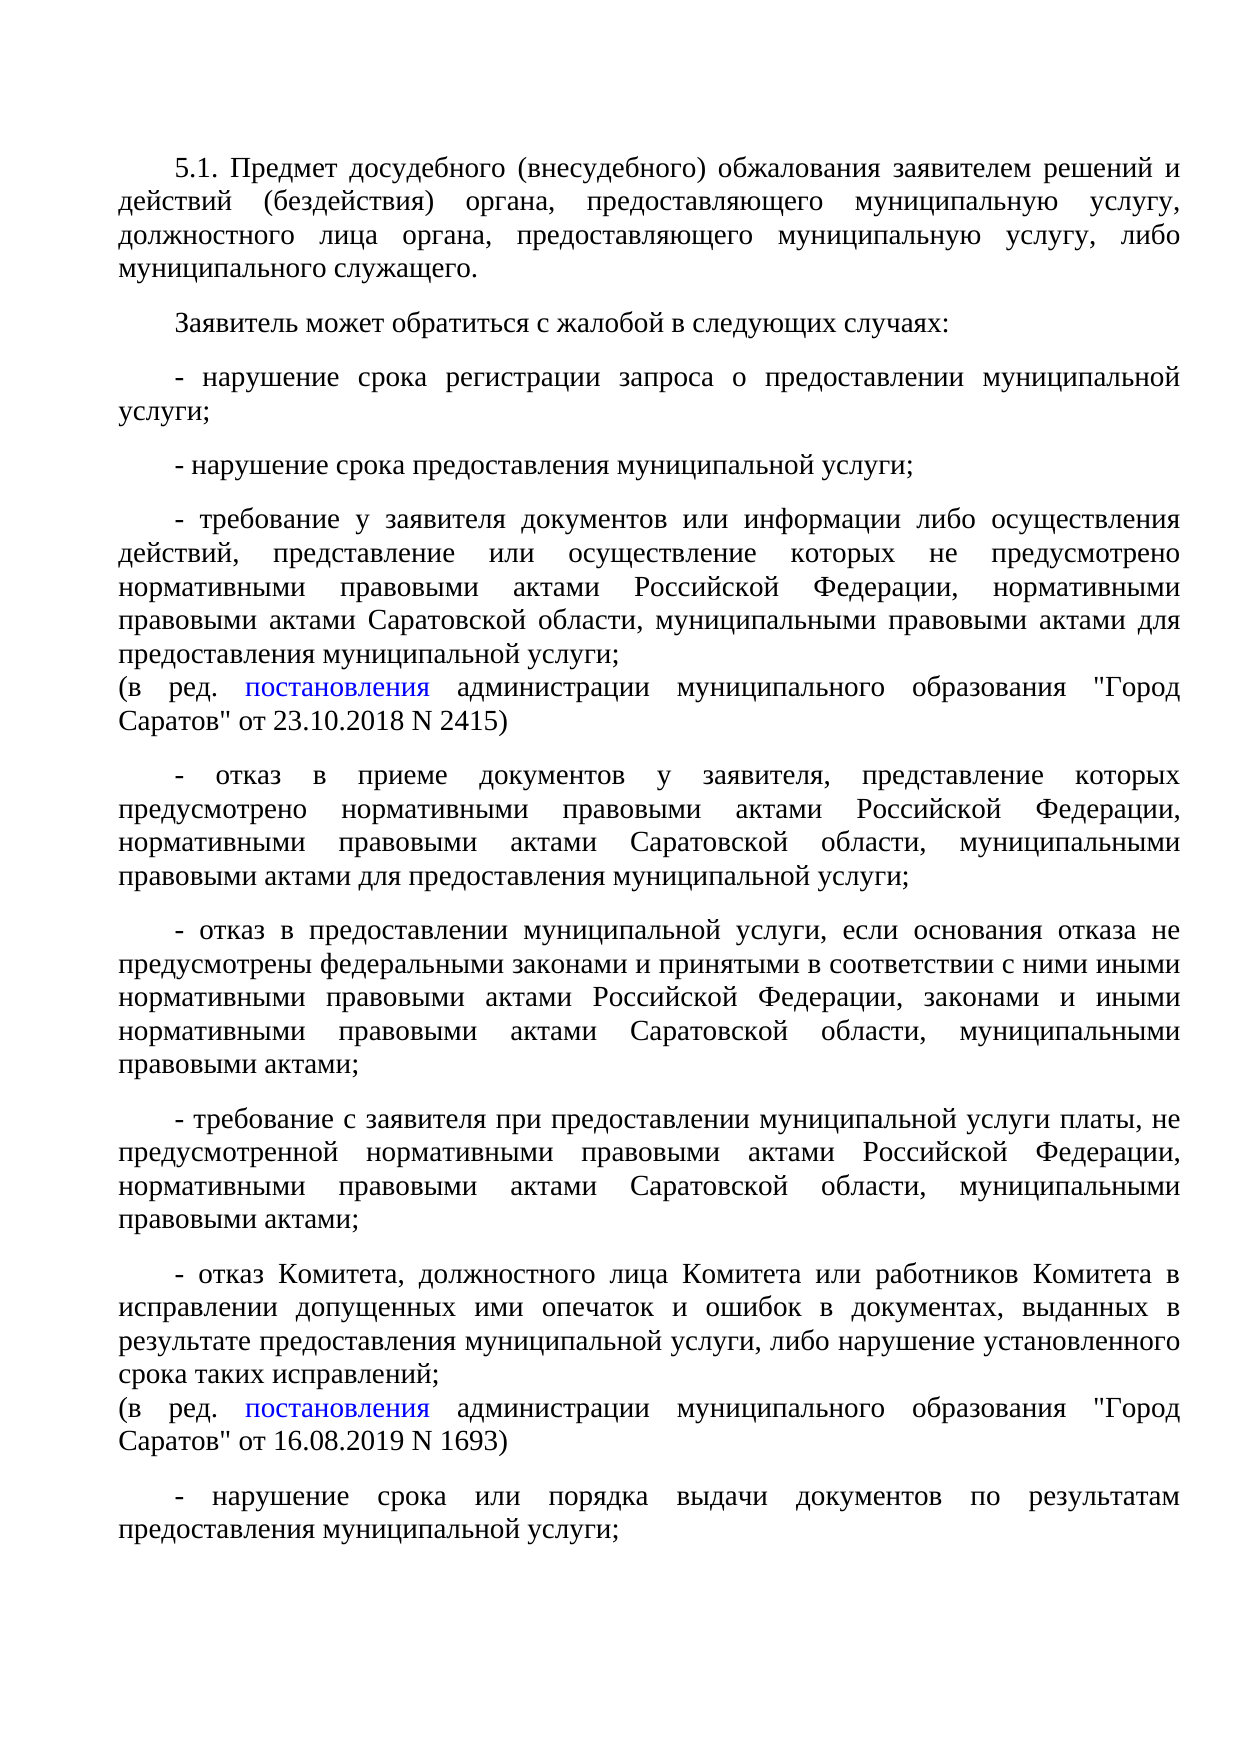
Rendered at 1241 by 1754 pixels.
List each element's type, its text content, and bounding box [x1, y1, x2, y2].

text 5.1. Предмет досудебного (внесудебного) обжалования заявителем решений и действий (бездействия) органа, предоставляющего муниципальную услугу, должностного лица органа, предоставляющего муниципальную услугу, либо муниципального служащего. [118, 150, 1181, 284]
text - нарушение срока или порядка выдачи документов по результатам предоставления муниципальной услуги; [118, 1478, 1181, 1545]
text - отказ в предоставлении муниципальной услуги, если основания отказа не предусмотрены федеральными законами и принятыми в соответствии с ними иными нормативными правовыми актами Российской Федерации, законами и иными нормативными правовыми актами Саратовской области, муниципальными правовыми актами; [118, 912, 1181, 1080]
text Заявитель может обратиться с жалобой в следующих случаях: [118, 305, 1181, 338]
text - нарушение срока регистрации запроса о предоставлении муниципальной услуги; [118, 359, 1181, 426]
text (в ред. постановления администрации муниципального образования "Город Саратов" от 16.08.2019 N 1693) [118, 1390, 1181, 1457]
text - нарушение срока предоставления муниципальной услуги; [118, 447, 1181, 481]
text (в ред. постановления администрации муниципального образования "Город Саратов" от 23.10.2018 N 2415) [118, 669, 1181, 736]
text - отказ в приеме документов у заявителя, представление которых предусмотрено нормативными правовыми актами Российской Федерации, нормативными правовыми актами Саратовской области, муниципальными правовыми актами для предоставления муниципальной услуги; [118, 757, 1181, 891]
text - требование с заявителя при предоставлении муниципальной услуги платы, не предусмотренной нормативными правовыми актами Российской Федерации, нормативными правовыми актами Саратовской области, муниципальными правовыми актами; [118, 1101, 1181, 1235]
text - отказ Комитета, должностного лица Комитета или работников Комитета в исправлении допущенных ими опечаток и ошибок в документах, выданных в результате предоставления муниципальной услуги, либо нарушение установленного срока таких исправлений; [118, 1256, 1181, 1390]
text - требование у заявителя документов или информации либо осуществления действий, представление или осуществление которых не предусмотрено нормативными правовыми актами Российской Федерации, нормативными правовыми актами Саратовской области, муниципальными правовыми актами для предоставления муниципальной услуги; [118, 502, 1181, 669]
